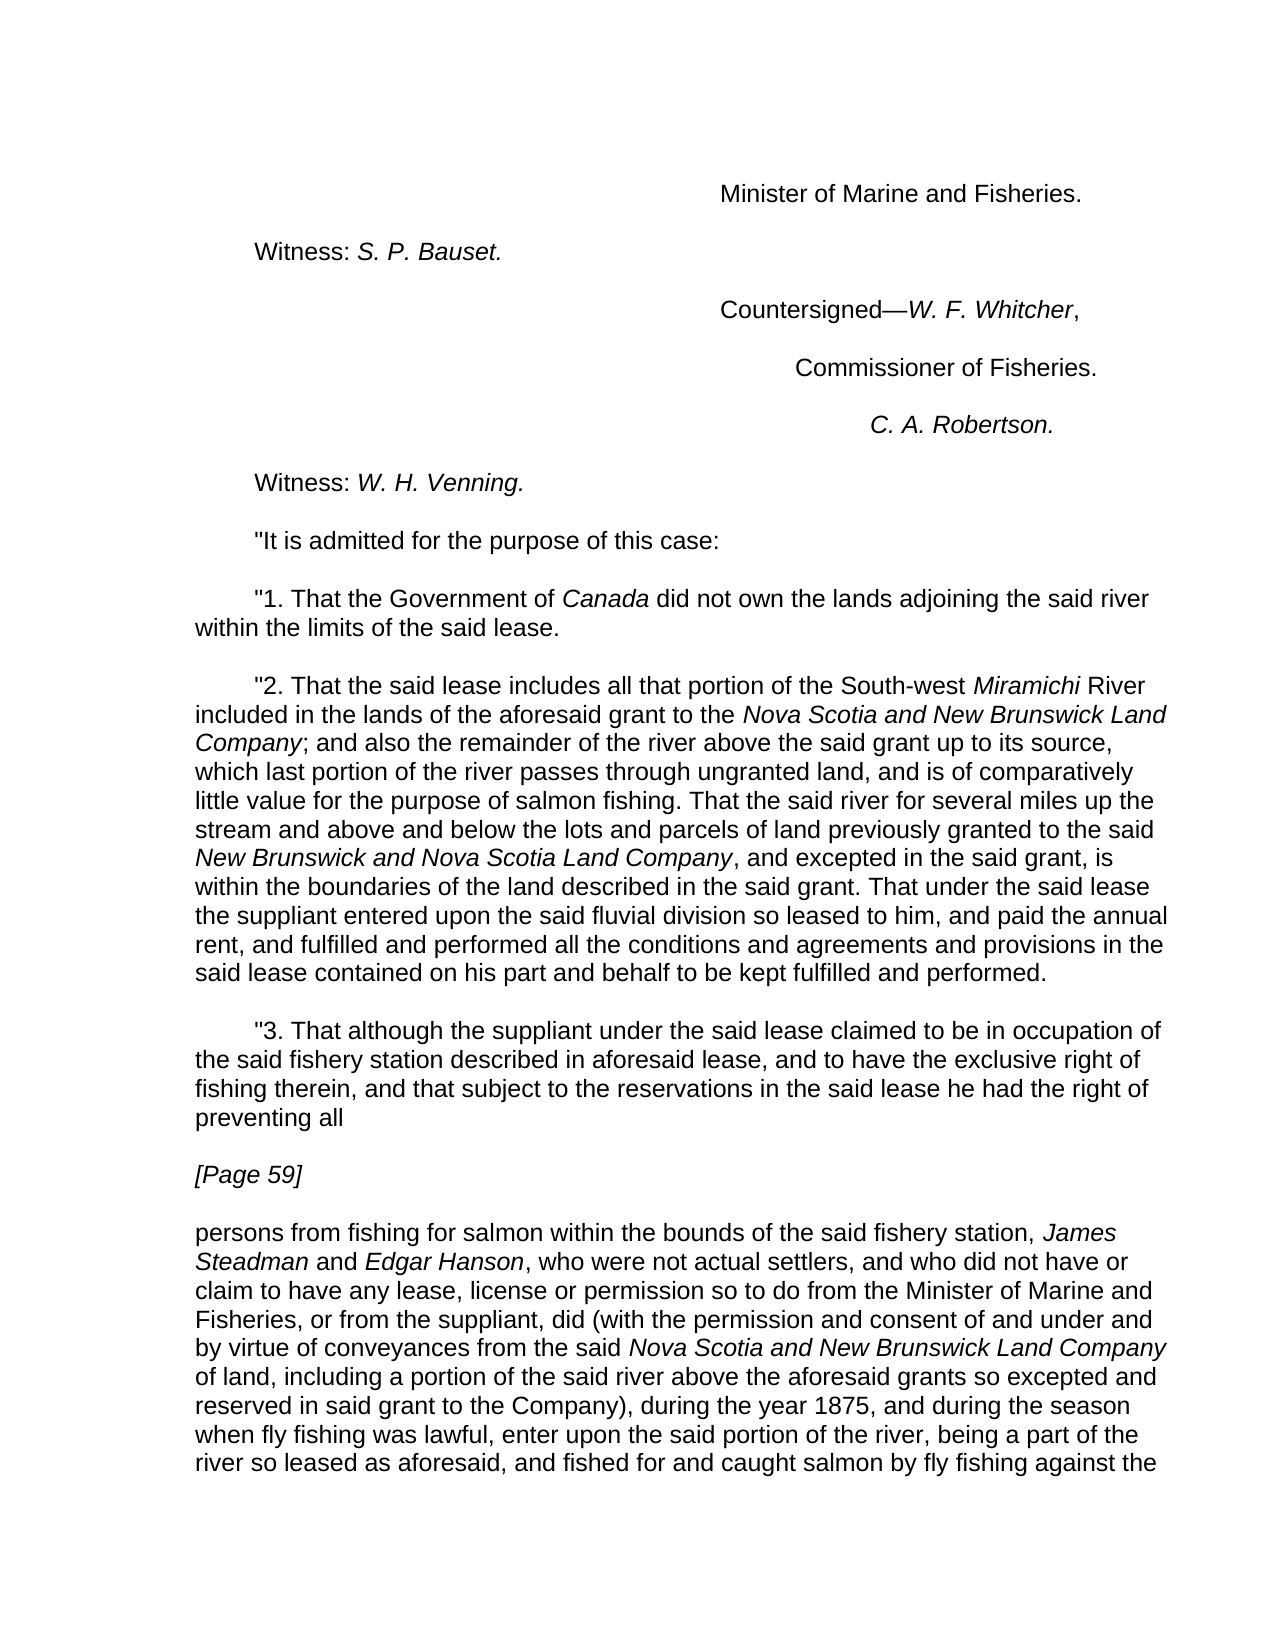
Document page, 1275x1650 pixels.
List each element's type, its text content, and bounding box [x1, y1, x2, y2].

text Minister of Marine and Fisheries. [645, 179, 1170, 207]
text Commissioner of Fisheries. [720, 352, 1170, 381]
text "2. That the said lease includes all that portion of the South-west Miramichi River included in the lands of the aforesaid grant to the Nova Scotia and New Brunswick Land Company; and also the remainder of the river above the said grant up to its source, which last portion of the river passes through ungranted land, and is of comparatively little value for the purpose of salmon fishing. That the said river for several miles up the stream and above and below the lots and parcels of land previously granted to the said New Brunswick and Nova Scotia Land Company, and excepted in the said grant, is within the boundaries of the land described in the said grant. That under the said lease the suppliant entered upon the said fluvial division so leased to him, and paid the annual rent, and fulfilled and performed all the conditions and agreements and provisions in the said lease contained on his part and behalf to be kept fulfilled and performed. [195, 671, 1170, 987]
text [Page 59] [195, 1160, 1170, 1189]
text Witness: W. H. Venning. [195, 468, 1170, 497]
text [195, 1218, 1170, 1477]
text "1. That the Government of Canada did not own the lands adjoining the said river within the limits of the said lease. [195, 584, 1170, 642]
text Countersigned—W. F. Whitcher, [645, 294, 1170, 323]
text "3. That although the suppliant under the said lease claimed to be in occupation of the said fishery station described in aforesaid lease, and to have the exclusive right of fishing therein, and that subject to the reservations in the said lease he had the right of preventing all [195, 1016, 1170, 1131]
text C. A. Robertson. [795, 410, 1170, 439]
text Witness: S. P. Bauset. [195, 237, 1170, 265]
text "It is admitted for the purpose of this case: [195, 526, 1170, 555]
